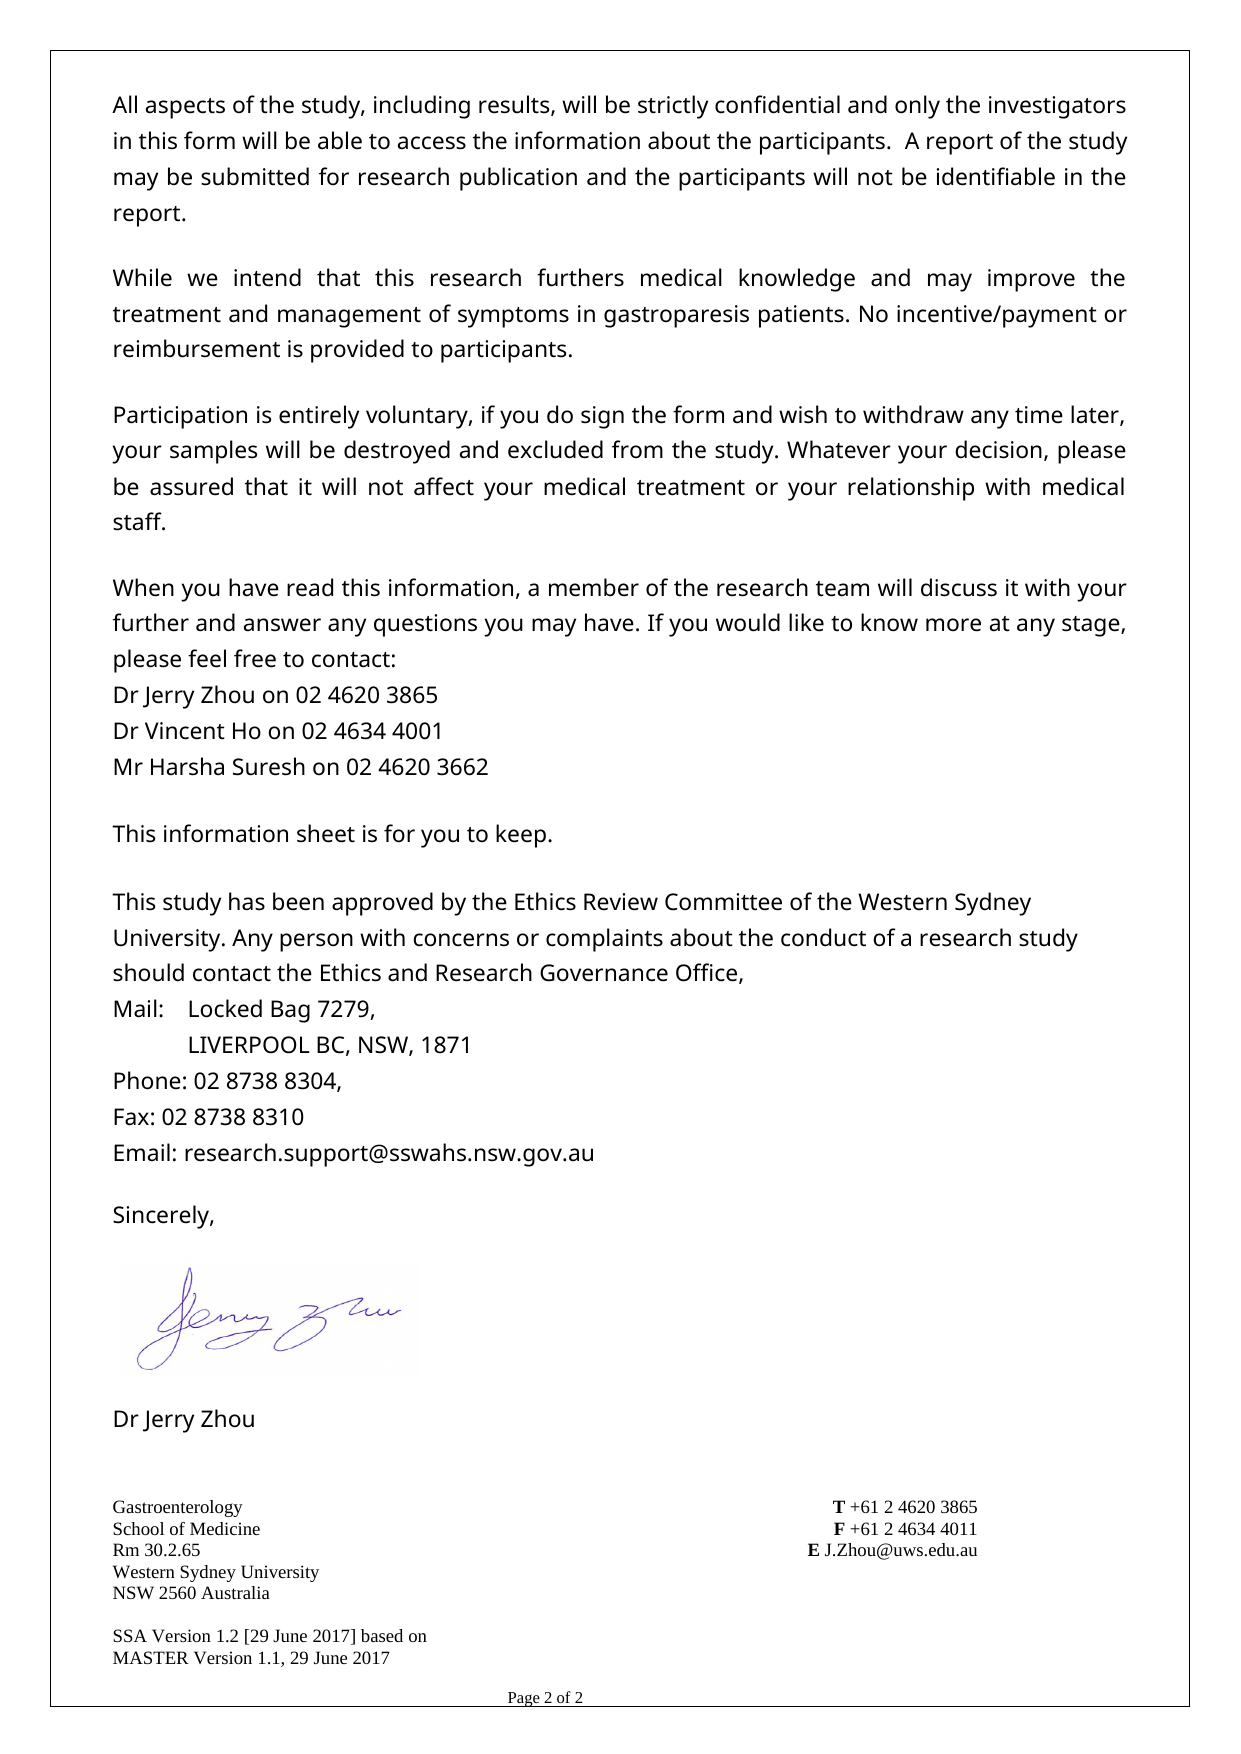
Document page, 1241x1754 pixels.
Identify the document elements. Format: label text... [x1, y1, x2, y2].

text While we intend that this research furthers medical knowledge and may improve the treatment and management of symptoms in gastroparesis patients. No incentive/payment or reimbursement is provided to participants. [112, 262, 1128, 365]
text Dr Jerry Zhou on 02 4620 3865 [112, 679, 1128, 711]
text Phone: 02 8738 8304, [112, 1065, 1128, 1096]
text Mr Harsha Suresh on 02 4620 3662 [112, 751, 1128, 782]
text Dr Vincent Ho on 02 4634 4001 [112, 715, 1128, 746]
text This study has been approved by the Ethics Review Committee of the Western Sydney University. Any person with concerns or complaints about the conduct of a research study should contact the Ethics and Research Governance Office, [112, 886, 1128, 989]
text Sincerely, [112, 1199, 1128, 1231]
text This information sheet is for you to keep. [112, 818, 1128, 849]
text LIVERPOOL BC, NSW, 1871 [112, 1029, 1128, 1061]
text Fax: 02 8738 8310 [112, 1101, 1128, 1132]
text When you have read this information, a member of the research team will discuss it with your further and answer any questions you may have. If you would like to know more at any stage, please feel free to contact: [112, 571, 1128, 674]
picture [112, 1257, 419, 1377]
text Participation is entirely voluntary, if you do sign the form and wish to withdraw any time later, your samples will be destroyed and excluded from the study. Whatever your decision, please be assured that it will not affect your medical treatment or your relationship with medical staff. [112, 398, 1128, 538]
text Dr Jerry Zhou [112, 1403, 1128, 1434]
text All aspects of the study, including results, will be strictly confidential and only the investigators in this form will be able to access the information about the participants. A report of the study may be submitted for research publication and the participants will not be identifiable in the report. [112, 89, 1128, 228]
text Email: research.support@sswahs.nsw.gov.au [112, 1137, 1128, 1168]
text Mail: Locked Bag 7279, [112, 993, 1128, 1024]
